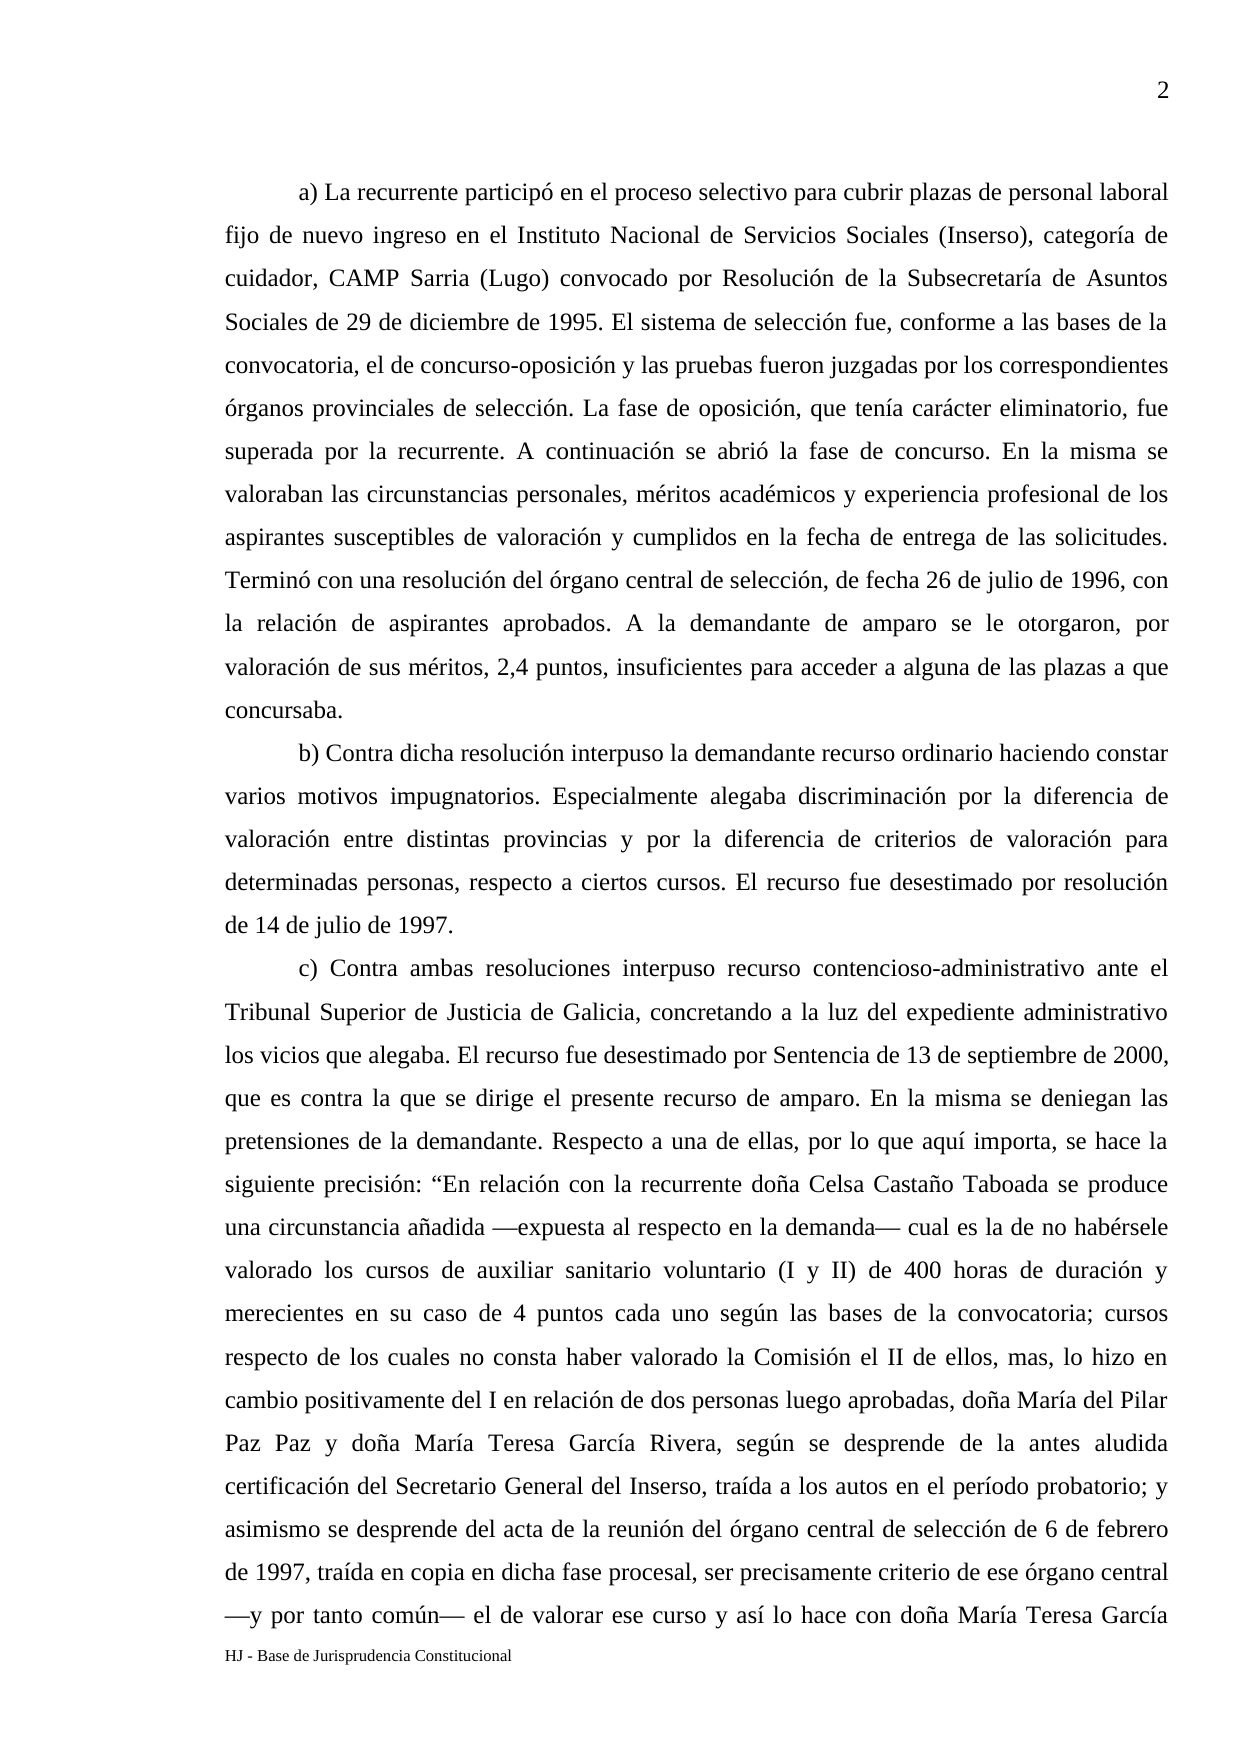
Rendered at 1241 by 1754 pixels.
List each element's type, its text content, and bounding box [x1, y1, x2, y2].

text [224, 953, 1169, 1629]
text b) Contra dicha resolución interpuso la demandante recurso ordinario haciendo constar varios motivos impugnatorios. Especialmente alegaba discriminación por la diferencia de valoración entre distintas provincias y por la diferencia de criterios de valoración para determinadas personas, respecto a ciertos cursos. El recurso fue desestimado por resolución de 14 de julio de 1997. [224, 738, 1169, 939]
text a) La recurrente participó en el proceso selectivo para cubrir plazas de personal laboral fijo de nuevo ingreso en el Instituto Nacional de Servicios Sociales (Inserso), categoría de cuidador, CAMP Sarria (Lugo) convocado por Resolución de la Subsecretaría de Asuntos Sociales de 29 de diciembre de 1995. El sistema de selección fue, conforme a las bases de la convocatoria, el de concurso-oposición y las pruebas fueron juzgadas por los correspondientes órganos provinciales de selección. La fase de oposición, que tenía carácter eliminatorio, fue superada por la recurrente. A continuación se abrió la fase de concurso. En la misma se valoraban las circunstancias personales, méritos académicos y experiencia profesional de los aspirantes susceptibles de valoración y cumplidos en la fecha de entrega de las solicitudes. Terminó con una resolución del órgano central de selección, de fecha 26 de julio de 1996, con la relación de aspirantes aprobados. A la demandante de amparo se le otorgaron, por valoración de sus méritos, 2,4 puntos, insuficientes para acceder a alguna de las plazas a que concursaba. [224, 177, 1169, 723]
